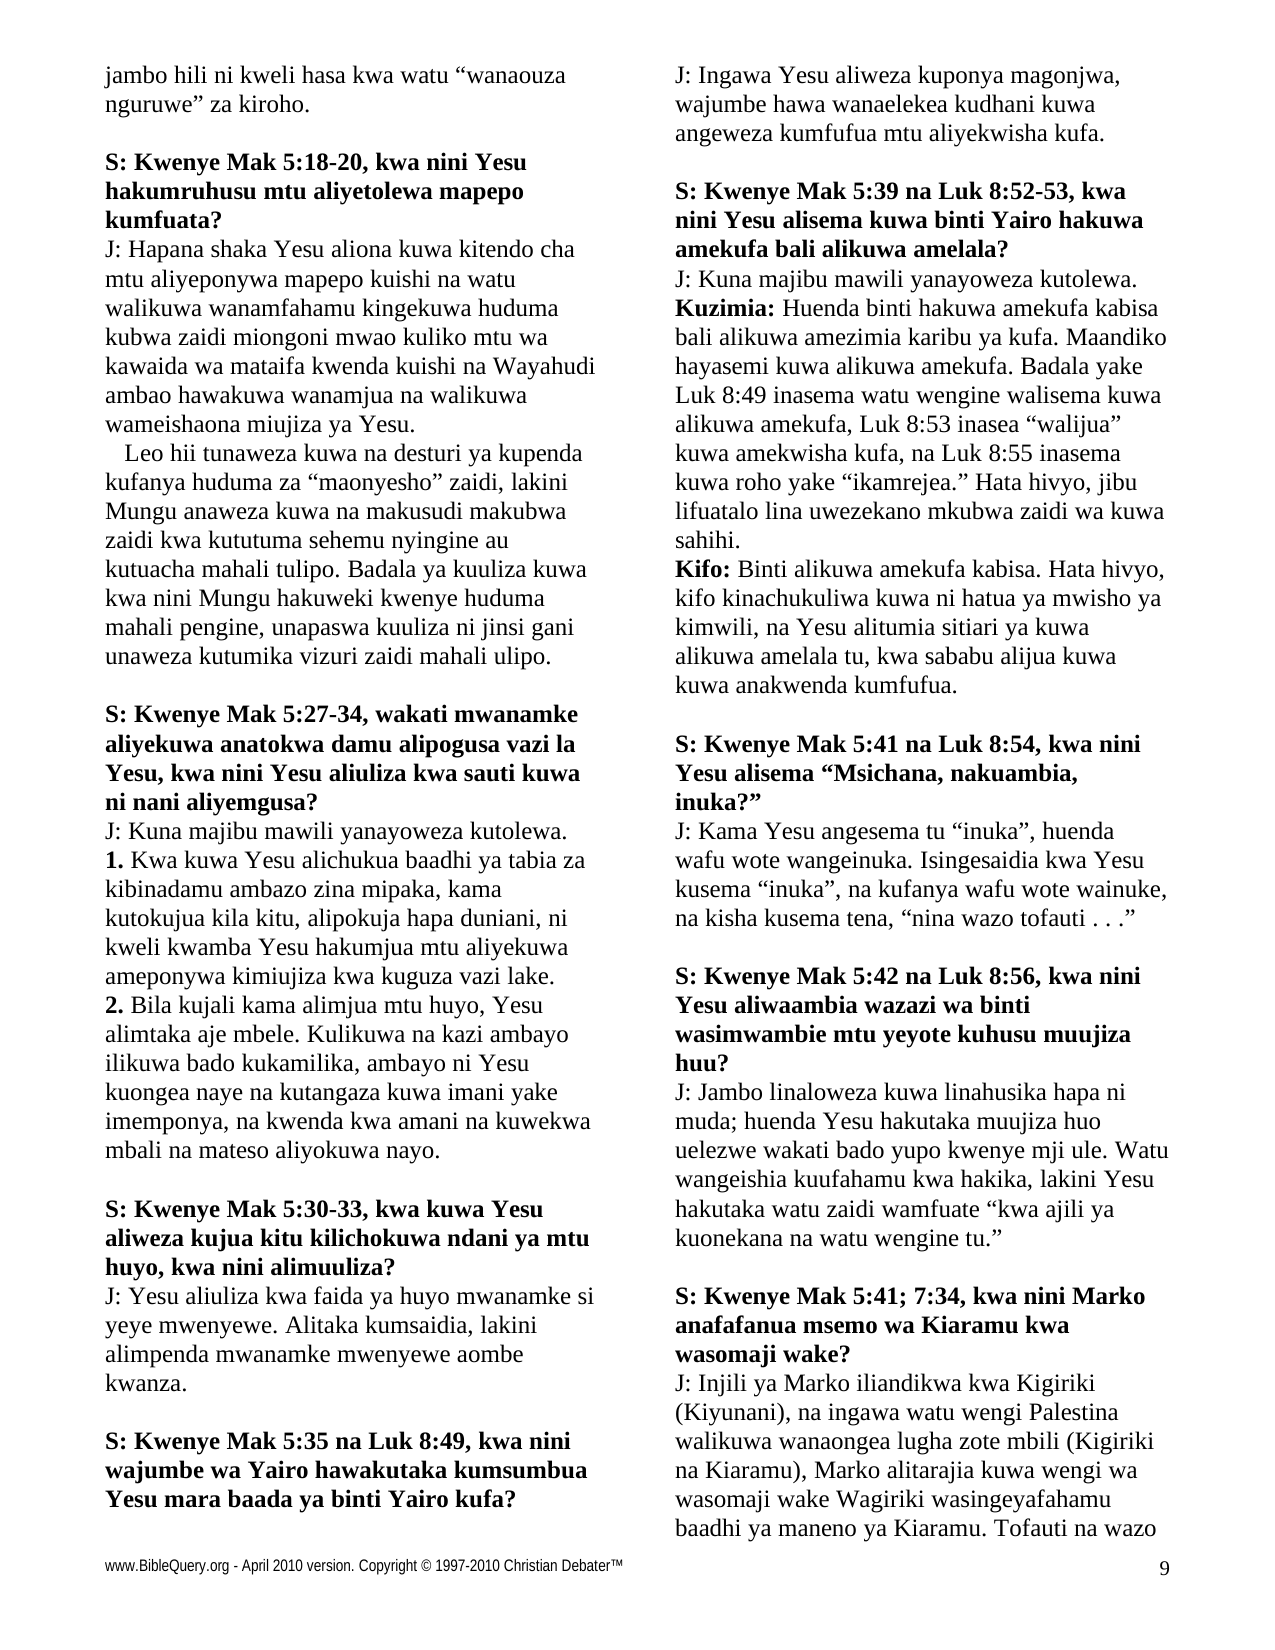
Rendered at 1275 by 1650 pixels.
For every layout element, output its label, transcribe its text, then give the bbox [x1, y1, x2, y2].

text J: Kama Yesu angesema tu “inuka”, huenda wafu wote wangeinuka. Isingesaidia kwa Yesu kusema “inuka”, na kufanya wafu wote wainuke, na kisha kusema tena, “nina wazo tofauti . . .” [675, 816, 1170, 932]
text J: Jambo linaloweza kuwa linahusika hapa ni muda; huenda Yesu hakutaka muujiza huo uelezwe wakati bado yupo kwenye mji ule. Watu wangeishia kuufahamu kwa hakika, lakini Yesu hakutaka watu zaidi wamfuate “kwa ajili ya kuonekana na watu wengine tu.” [675, 1077, 1170, 1252]
text 1. Kwa kuwa Yesu alichukua baadhi ya tabia za kibinadamu ambazo zina mipaka, kama kutokujua kila kitu, alipokuja hapa duniani, ni kweli kwamba Yesu hakumjua mtu aliyekuwa ameponywa kimiujiza kwa kuguza vazi lake. [105, 845, 600, 990]
text S: Kwenye Mak 5:39 na Luk 8:52-53, kwa nini Yesu alisema kuwa binti Yairo hakuwa amekufa bali alikuwa amelala? [675, 176, 1170, 263]
text S: Kwenye Mak 5:18-20, kwa nini Yesu hakumruhusu mtu aliyetolewa mapepo kumfuata? [105, 147, 600, 234]
text S: Kwenye Mak 5:27-34, wakati mwanamke aliyekuwa anatokwa damu alipogusa vazi la Yesu, kwa nini Yesu aliuliza kwa sauti kuwa ni nani aliyemgusa? [105, 699, 600, 816]
text Leo hii tunaweza kuwa na desturi ya kupenda kufanya huduma za “maonyesho” zaidi, lakini Mungu anaweza kuwa na makusudi makubwa zaidi kwa kututuma sehemu nyingine au kutuacha mahali tulipo. Badala ya kuuliza kuwa kwa nini Mungu hakuweki kwenye huduma mahali pengine, unapaswa kuuliza ni jinsi gani unaweza kutumika vizuri zaidi mahali ulipo. [105, 438, 600, 670]
text S: Kwenye Mak 5:41; 7:34, kwa nini Marko anafafanua msemo wa Kiaramu kwa wasomaji wake? [675, 1281, 1170, 1368]
text J: Kuna majibu mawili yanayoweza kutolewa. [675, 263, 1170, 292]
text S: Kwenye Mak 5:42 na Luk 8:56, kwa nini Yesu aliwaambia wazazi wa binti wasimwambie mtu yeyote kuhusu muujiza huu? [675, 961, 1170, 1077]
text J: Kuna majibu mawili yanayoweza kutolewa. [105, 816, 600, 845]
text S: Kwenye Mak 5:30-33, kwa kuwa Yesu aliweza kujua kitu kilichokuwa ndani ya mtu huyo, kwa nini alimuuliza? [105, 1193, 600, 1281]
text Kuzimia: Huenda binti hakuwa amekufa kabisa bali alikuwa amezimia karibu ya kufa. Maandiko hayasemi kuwa alikuwa amekufa. Badala yake Luk 8:49 inasema watu wengine walisema kuwa alikuwa amekufa, Luk 8:53 inasea “walijua” kuwa amekwisha kufa, na Luk 8:55 inasema kuwa roho yake “ikamrejea.” Hata hivyo, jibu lifuatalo lina uwezekano mkubwa zaidi wa kuwa sahihi. [675, 292, 1170, 554]
text J: Hapana shaka Yesu aliona kuwa kitendo cha mtu aliyeponywa mapepo kuishi na watu walikuwa wanamfahamu kingekuwa huduma kubwa zaidi miongoni mwao kuliko mtu wa kawaida wa mataifa kwenda kuishi na Wayahudi ambao hawakuwa wanamjua na walikuwa wameishaona miujiza ya Yesu. [105, 234, 600, 438]
text Kifo: Binti alikuwa amekufa kabisa. Hata hivyo, kifo kinachukuliwa kuwa ni hatua ya mwisho ya kimwili, na Yesu alitumia sitiari ya kuwa alikuwa amelala tu, kwa sababu alijua kuwa kuwa anakwenda kumfufua. [675, 554, 1170, 699]
text J: Yesu aliuliza kwa faida ya huyo mwanamke si yeye mwenyewe. Alitaka kumsaidia, lakini alimpenda mwanamke mwenyewe aombe kwanza. [105, 1281, 600, 1397]
subtitle S: Kwenye Mak 5:41 na Luk 8:54, kwa nini Yesu alisema “Msichana, nakuambia, inuka?” [675, 728, 1170, 816]
text J: Ingawa Yesu aliweza kuponya magonjwa, wajumbe hawa wanaelekea kudhani kuwa angeweza kumfufua mtu aliyekwisha kufa. [675, 60, 1170, 147]
text 2. Bila kujali kama alimjua mtu huyo, Yesu alimtaka aje mbele. Kulikuwa na kazi ambayo ilikuwa bado kukamilika, ambayo ni Yesu kuongea naye na kutangaza kuwa imani yake imemponya, na kwenda kwa amani na kuwekwa mbali na mateso aliyokuwa nayo. [105, 990, 600, 1164]
text S: Kwenye Mak 5:35 na Luk 8:49, kwa nini wajumbe wa Yairo hawakutaka kumsumbua Yesu mara baada ya binti Yairo kufa? [105, 1426, 600, 1513]
